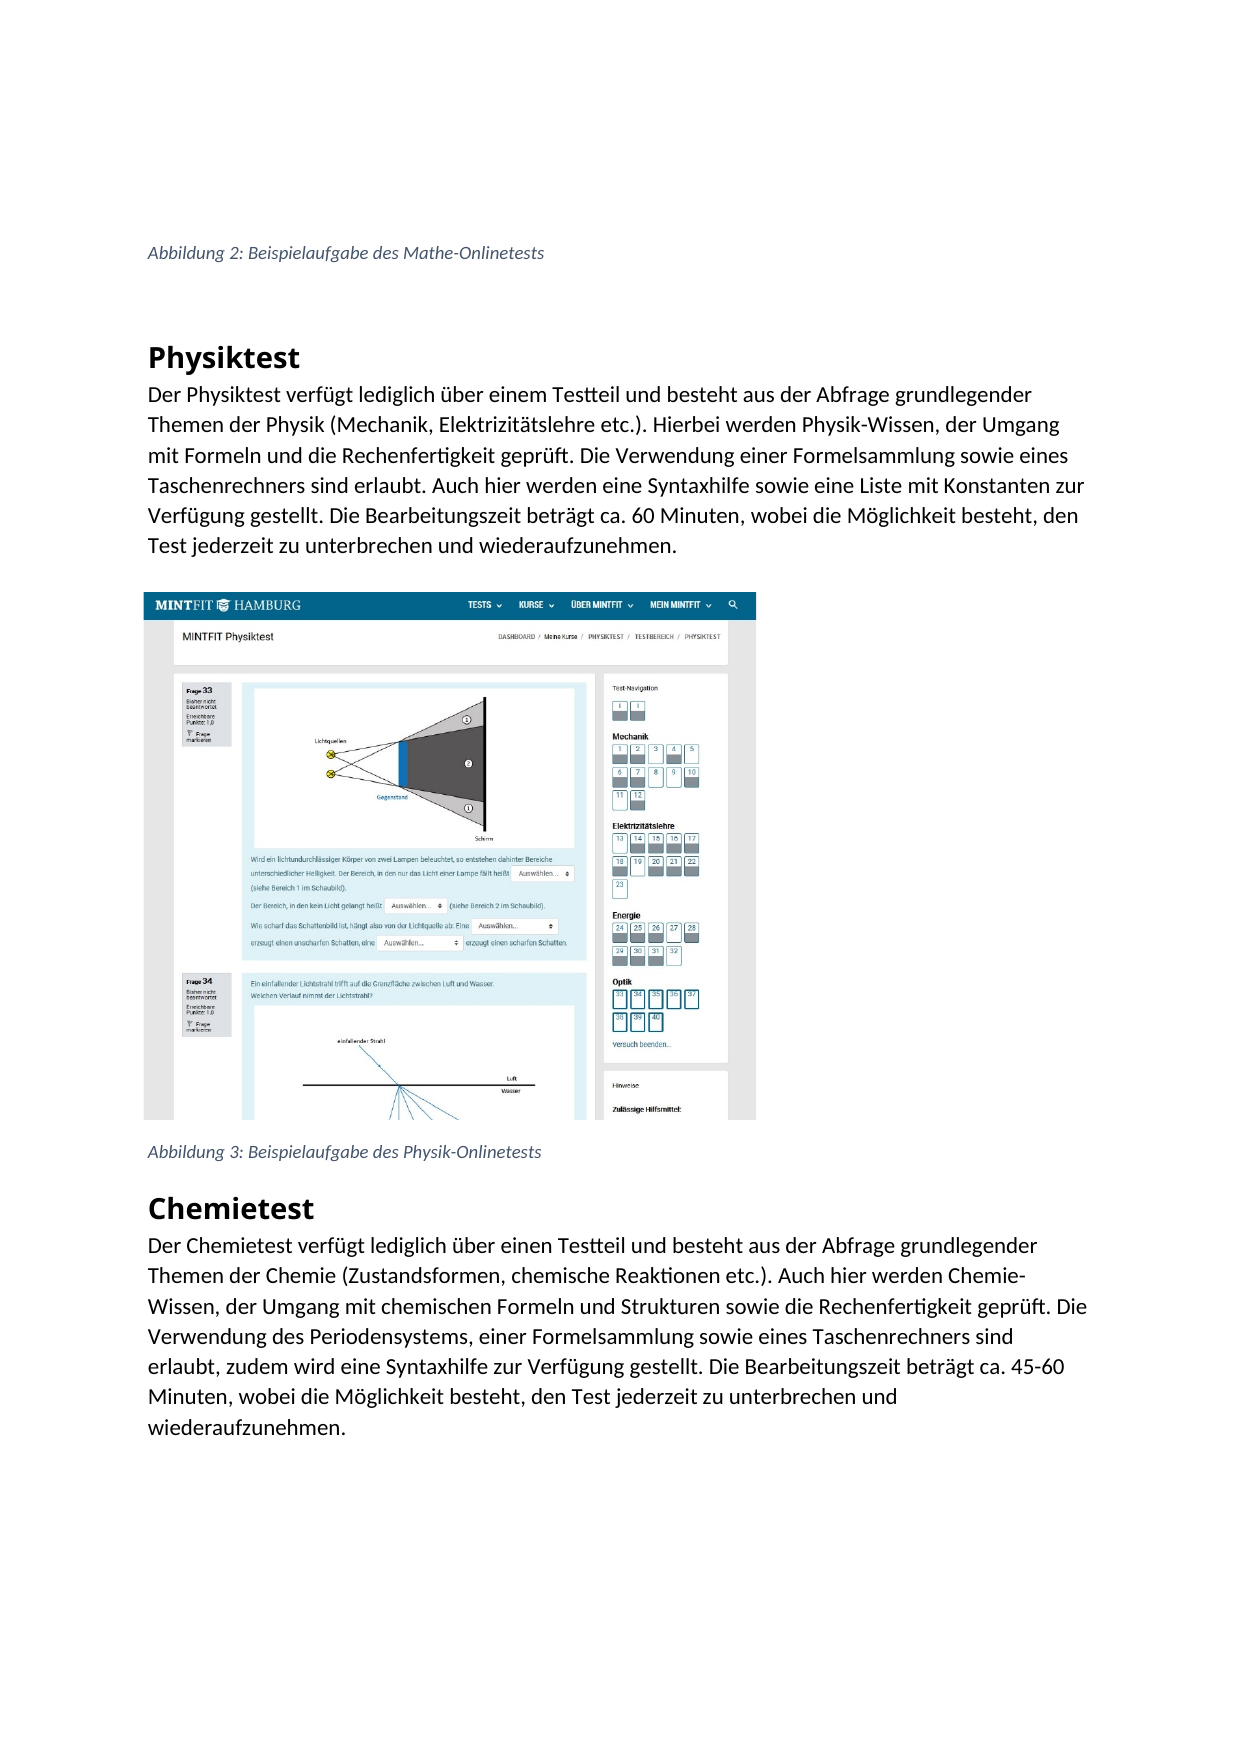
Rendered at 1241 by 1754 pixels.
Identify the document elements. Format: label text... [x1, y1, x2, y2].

picture [143, 620, 756, 1120]
text Der Physiktest verfügt lediglich über einem Testteil und besteht aus der Abfrage grundlegender Themen der Physik (Mechanik, Elektrizitätslehre etc.). Hierbei werden Physik-Wissen, der Umgang mit Formeln und die Rechenfertigkeit geprüft. Die Verwendung einer Formelsammlung sowie eines Taschenrechners sind erlaubt. Auch hier werden eine Syntaxhilfe sowie eine Liste mit Konstanten zur Verfügung gestellt. Die Bearbeitungszeit beträgt ca. 60 Minuten, wobei die Möglichkeit besteht, den Test jederzeit zu unterbrechen und wiederaufzunehmen. [148, 380, 1093, 559]
subtitle Chemietest [148, 1189, 1093, 1228]
picture [280, 601, 290, 609]
text Abbildung 2: Beispielaufgabe des Mathe-Onlinetests [148, 241, 1093, 264]
picture [206, 601, 212, 610]
picture [241, 601, 264, 610]
text Der Chemietest verfügt lediglich über einen Testteil und besteht aus der Abfrage grundlegender Themen der Chemie (Zustandsformen, chemische Reaktionen etc.). Auch hier werden Chemie-Wissen, der Umgang mit chemischen Formeln und Strukturen sowie die Rechenfertigkeit geprüft. Die Verwendung des Periodensystems, einer Formelsammlung sowie eines Taschenrechners sind erlaubt, zudem wird eine Syntaxhilfe zur Verfügung gestellt. Die Bearbeitungszeit beträgt ca. 45-60 Minuten, wobei die Möglichkeit besteht, den Test jederzeit zu unterbrechen und wiederaufzunehmen. [148, 1231, 1093, 1441]
picture [520, 601, 543, 608]
text Abbildung 3: Beispielaufgabe des Physik-Onlinetests [148, 1141, 1093, 1164]
picture [156, 600, 199, 610]
picture [267, 601, 280, 610]
subtitle Physiktest [148, 337, 1093, 377]
picture [651, 601, 700, 608]
picture [730, 602, 737, 608]
picture [217, 599, 229, 611]
picture [572, 600, 621, 608]
picture [293, 601, 300, 610]
picture [469, 601, 491, 608]
